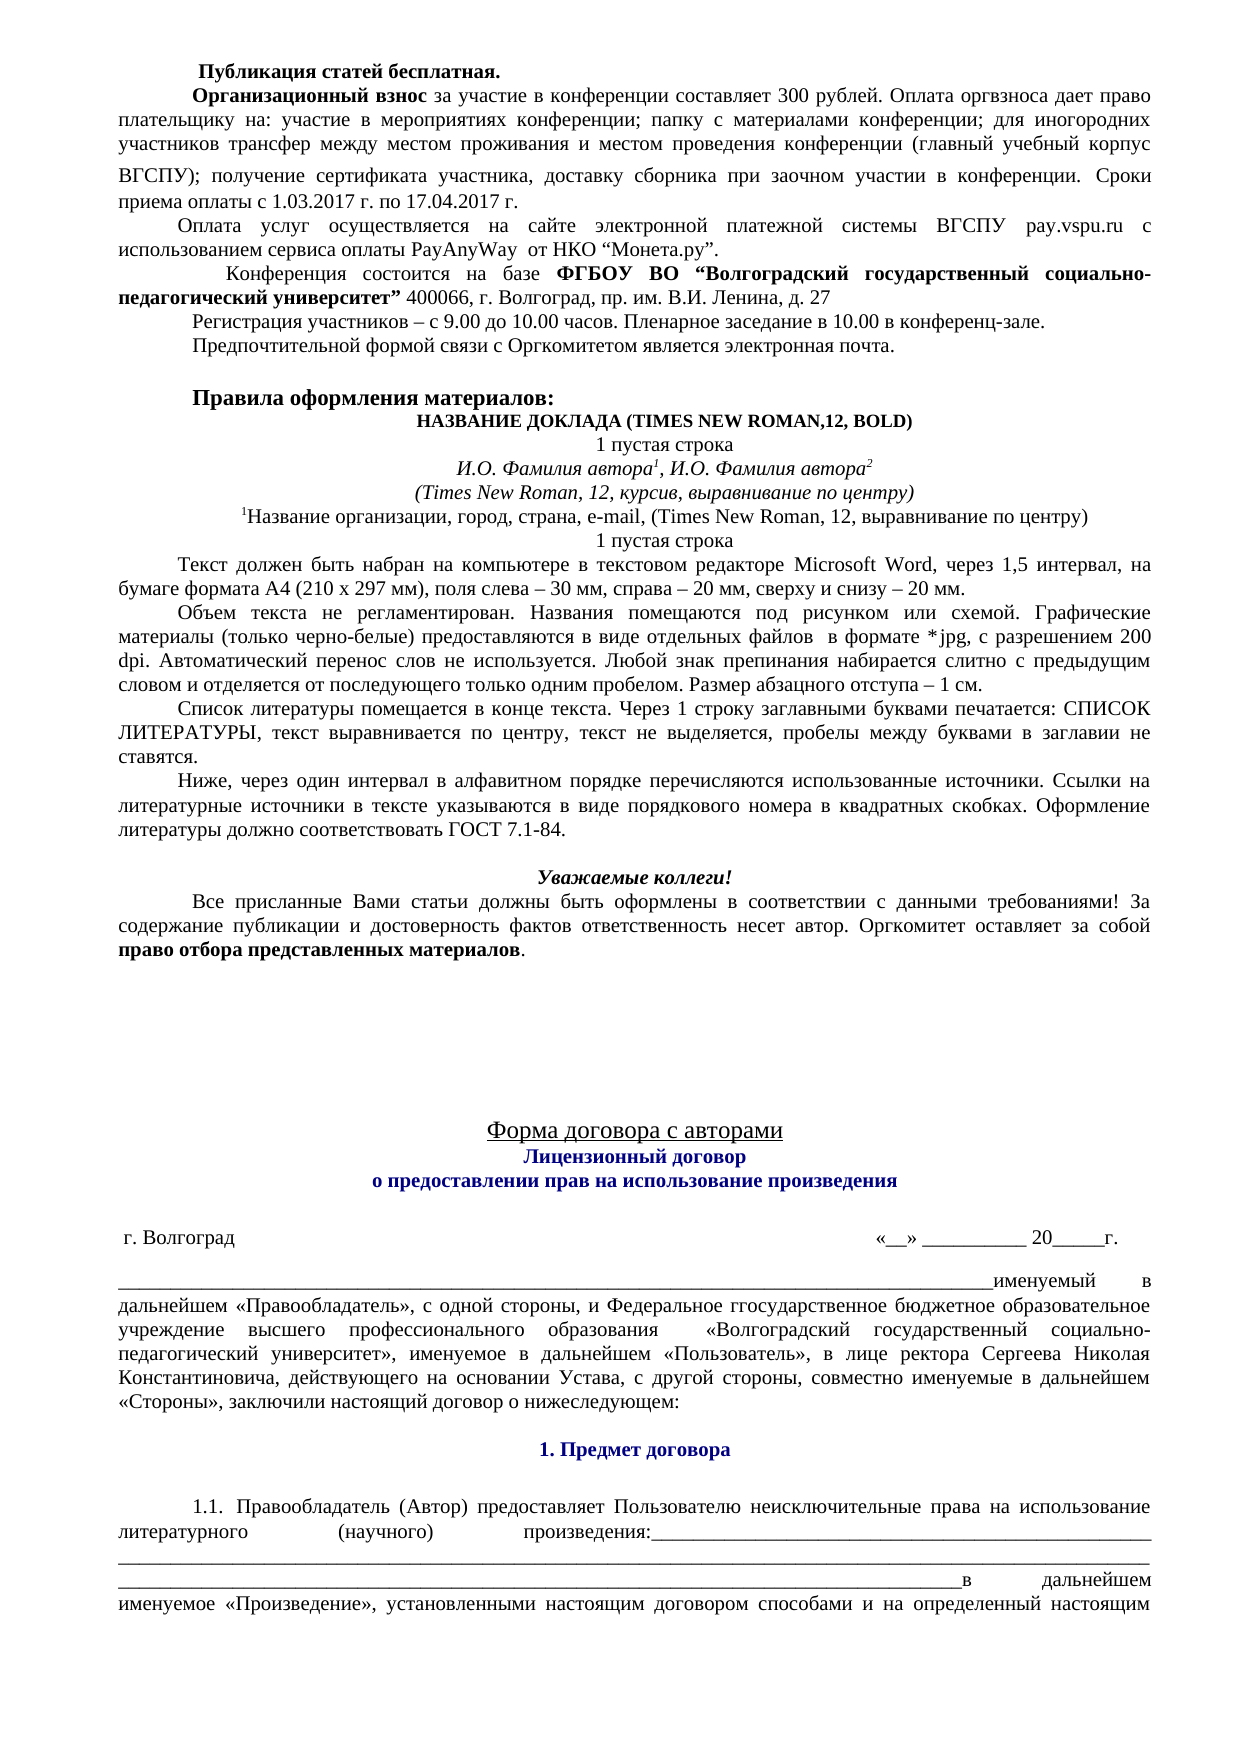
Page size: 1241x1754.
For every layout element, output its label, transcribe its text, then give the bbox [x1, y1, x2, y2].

text Список литературы помещается в конце текста. Через 1 строку заглавными буквами печатается: СПИСОК ЛИТЕРАТУРЫ, текст выравнивается по центру, текст не выделяется, пробелы между буквами в заглавии не ставятся. [118, 696, 1152, 768]
text Правила оформления материалов: [118, 384, 1152, 410]
text НАЗВАНИЕ ДОКЛАДА (TIMES NEW ROMAN,12, BOLD) [118, 410, 1152, 432]
text ____________________________________________________________________________________именуемый в дальнейшем «Правообладатель», с одной стороны, и Федеральное ггосударственное бюджетное образовательное учреждение высшего профессионального образования «Волгоградский государственный социально-педагогический университет», именуемое в дальнейшем «Пользователь», в лице ректора Сергеева Николая Константиновича, действующего на основании Устава, с другой стороны, совместно именуемые в дальнейшем «Стороны», заключили настоящий договор о нижеследующем: [118, 1268, 1152, 1413]
text 1. Предмет договора [118, 1437, 1152, 1461]
text Все присланные Вами статьи должны быть оформлены в соответствии с данными требованиями! За содержание публикации и достоверность фактов ответственность несет автор. Оргкомитет оставляет за собой право отбора представленных материалов. [118, 889, 1152, 961]
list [118, 1494, 1152, 1615]
text Ниже, через один интервал в алфавитном порядке перечисляются использованные источники. Ссылки на литературные источники в тексте указываются в виде порядкового номера в квадратных скобках. Оформление литературы должно соответствовать ГОСТ 7.1-84. [118, 768, 1152, 841]
text И.О. Фамилия автора1, И.О. Фамилия автора2 [118, 456, 1152, 480]
text 1 пустая строка [118, 528, 1152, 552]
text Публикация статей бесплатная. [118, 59, 1152, 83]
text 1Название организации, город, страна, e-mail, (Times New Roman, 12, выравнивание по центру) [118, 504, 1152, 528]
text г. Волгоград «__» __________ 20_____г. [118, 1225, 1152, 1249]
text Организационный взнос за участие в конференции составляет 300 рублей. Оплата оргвзноса дает право плательщику на: участие в мероприятиях конференции; папку с материалами конференции; для иногородних участников трансфер между местом проживания и местом проведения конференции (главный учебный корпус ВГСПУ); получение сертификата участника, доставку сборника при заочном участии в конференции. Сроки приема оплаты с 1.03.2017 г. по 17.04.2017 г. [118, 83, 1152, 213]
text (Times New Roman, 12, курсив, выравнивание по центру) [118, 480, 1152, 504]
text о предоставлении прав на использование произведения [118, 1168, 1152, 1192]
text Предпочтительной формой связи с Оргкомитетом является электронная почта. [118, 333, 1171, 357]
text Лицензионный договор [118, 1143, 1152, 1168]
subtitle Форма договора с авторами [118, 1115, 1152, 1143]
text 1 пустая строка [118, 432, 1152, 456]
text Объем текста не регламентирован. Названия помещаются под рисунком или схемой. Графические материалы (только черно-белые) предоставляются в виде отдельных файлов в формате *jpg, с разрешением 200 dpi. Автоматический перенос слов не используется. Любой знак препинания набирается слитно с предыдущим словом и отделяется от последующего только одним пробелом. Размер абзацного отступа – 1 см. [118, 600, 1152, 696]
text Оплата услуг осуществляется на сайте электронной платежной системы ВГСПУ pay.vspu.ru с использованием сервиса оплаты PayAnyWay от НКО “Монета.ру”. [118, 213, 1152, 261]
text Текст должен быть набран на компьютере в текстовом редакторе Microsoft Word, через 1,5 интервал, на бумаге формата А4 (210 х 297 мм), поля слева – 30 мм, справа – 20 мм, сверху и снизу – 20 мм. [118, 552, 1152, 600]
text Конференция состоится на базе ФГБОУ ВО “Волгоградский государственный социально-педагогический университет” 400066, г. Волгоград, пр. им. В.И. Ленина, д. 27 [118, 261, 1152, 309]
text Уважаемые коллеги! [118, 865, 1152, 889]
text Регистрация участников – с 9.00 до 10.00 часов. Пленарное заседание в 10.00 в конференц-зале. [192, 309, 1171, 333]
